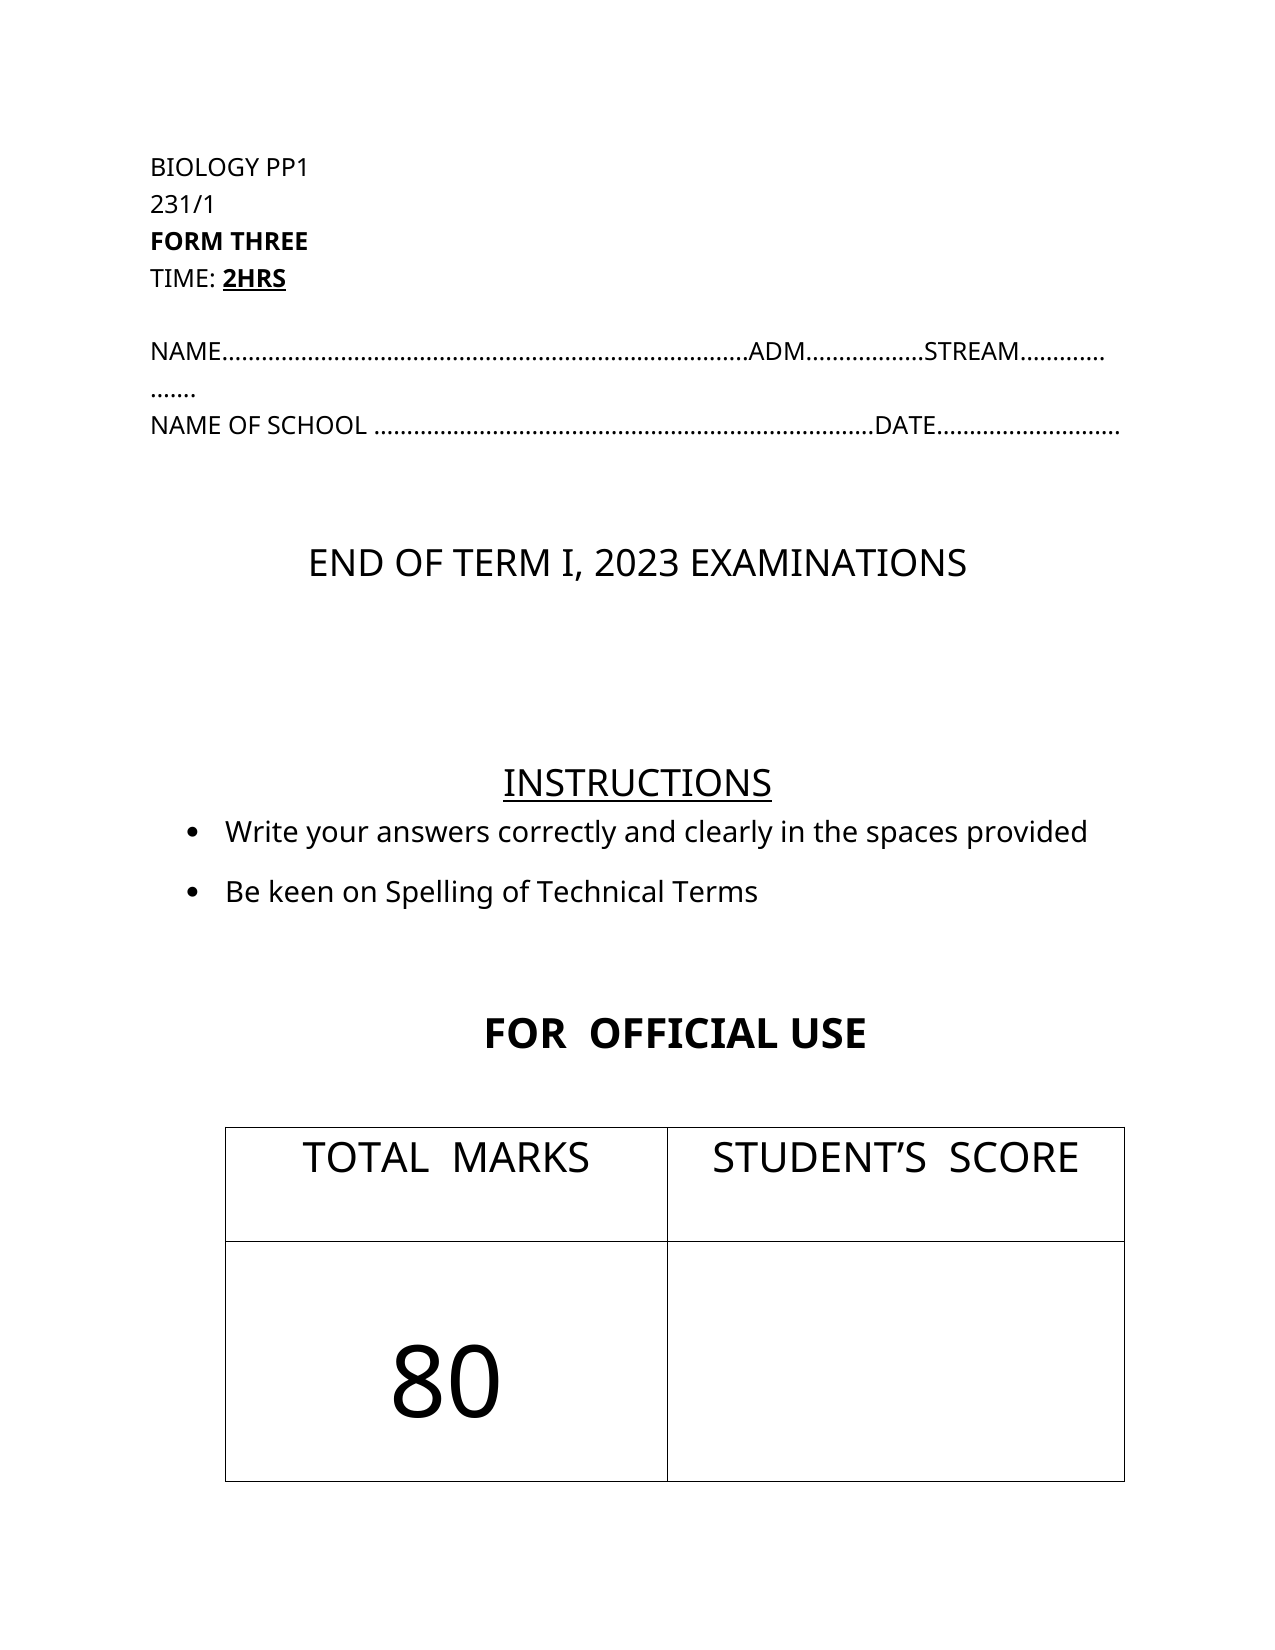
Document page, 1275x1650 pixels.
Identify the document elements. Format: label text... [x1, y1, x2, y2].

text NAME……………………………………………………………………..ADM………………STREAM………….……. [150, 334, 1125, 405]
text BIOLOGY PP1 [150, 150, 1125, 184]
list FOR OFFICIAL USE [225, 1004, 1125, 1061]
list Write your answers correctly and clearly in the spaces provided [187, 812, 1125, 851]
table_cell [668, 1242, 1124, 1481]
table_cell 80 [226, 1242, 667, 1481]
text TIME: 2HRS [150, 260, 1125, 294]
text 231/1 [150, 187, 1125, 221]
table_header TOTAL MARKS [226, 1128, 667, 1241]
list Be keen on Spelling of Technical Terms [187, 871, 1125, 911]
table_header STUDENT’S SCORE [668, 1128, 1124, 1241]
text END OF TERM I, 2023 EXAMINATIONS [150, 536, 1125, 587]
text FORM THREE [150, 223, 1125, 258]
text INSTRUCTIONS [150, 756, 1125, 807]
text NAME OF SCHOOL ………………………………………………………………….DATE………………………. [150, 407, 1125, 441]
